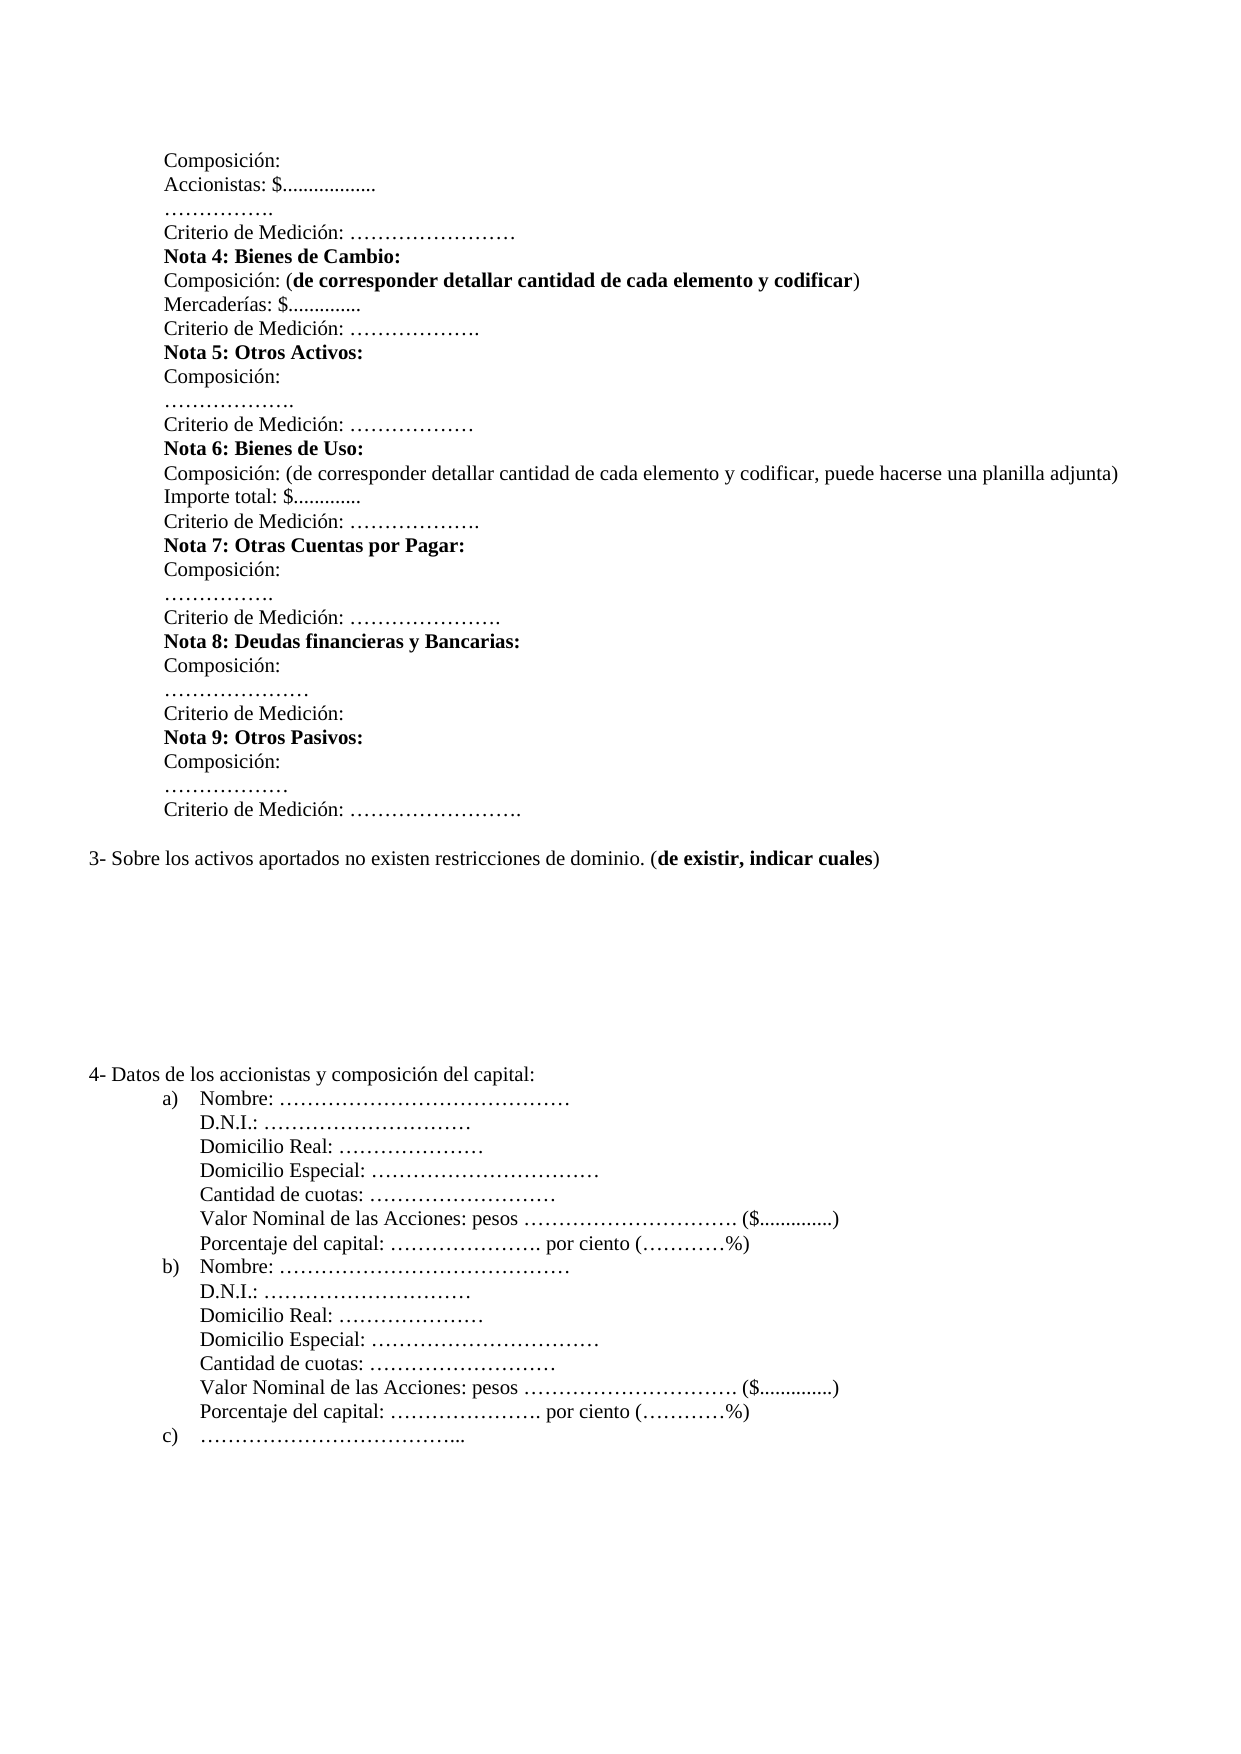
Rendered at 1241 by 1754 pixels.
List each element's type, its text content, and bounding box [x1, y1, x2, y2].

text Criterio de Medición: …………………. [164, 605, 1167, 629]
text Nota 6: Bienes de Uso: [164, 436, 1167, 460]
list Nombre: …………………………………… [162, 1254, 1167, 1278]
text Criterio de Medición: ………………. [164, 508, 1167, 533]
text Composición: [164, 148, 1167, 172]
text Domicilio Especial: …………………………… [199, 1327, 1167, 1351]
text Composición: (de corresponder detallar cantidad de cada elemento y codificar) [164, 268, 1167, 292]
text Porcentaje del capital: …………………. por ciento (…………%) [199, 1230, 1167, 1254]
text Composición: [164, 557, 1167, 581]
text Criterio de Medición: [164, 701, 1167, 725]
text Composición: (de corresponder detallar cantidad de cada elemento y codificar, puede hacerse una planilla adjunta) [164, 460, 1167, 484]
text Composición: [164, 653, 1167, 677]
text Domicilio Real: ………………… [199, 1134, 1167, 1158]
list ………………………………... [162, 1423, 1167, 1447]
text Nota 7: Otras Cuentas por Pagar: [164, 533, 1167, 557]
text Valor Nominal de las Acciones: pesos …………………………. ($..............) [199, 1206, 1167, 1230]
text Nota 9: Otros Pasivos: [164, 725, 1167, 749]
text Porcentaje del capital: …………………. por ciento (…………%) [199, 1399, 1167, 1423]
text Importe total: $............. [164, 484, 1167, 508]
text ……………… [164, 773, 1167, 797]
text Domicilio Real: ………………… [199, 1303, 1167, 1327]
text D.N.I.: ………………………… [199, 1278, 1167, 1303]
text Valor Nominal de las Acciones: pesos …………………………. ($..............) [199, 1375, 1167, 1399]
text ………………. [164, 388, 1167, 412]
text Cantidad de cuotas: ……………………… [199, 1182, 1167, 1206]
text Cantidad de cuotas: ……………………… [199, 1351, 1167, 1375]
text Composición: [164, 364, 1167, 388]
text D.N.I.: ………………………… [199, 1110, 1167, 1134]
text 4- Datos de los accionistas y composición del capital: [89, 1062, 1167, 1086]
text ……………. [164, 196, 1167, 220]
text Criterio de Medición: ……………… [164, 412, 1167, 436]
text Accionistas: $.................. [164, 172, 1167, 196]
text Nota 4: Bienes de Cambio: [164, 244, 1167, 268]
text Criterio de Medición: ……………………. [164, 797, 1167, 821]
list Nombre: …………………………………… [162, 1086, 1167, 1110]
text Mercaderías: $.............. [164, 292, 1167, 316]
text ……………. [164, 581, 1167, 605]
text Criterio de Medición: ………………. [164, 316, 1167, 340]
text ………………… [164, 677, 1167, 701]
text Nota 5: Otros Activos: [164, 340, 1167, 364]
text Nota 8: Deudas financieras y Bancarias: [164, 629, 1167, 653]
text Criterio de Medición: …………………… [164, 220, 1167, 244]
text Domicilio Especial: …………………………… [199, 1158, 1167, 1182]
text Composición: [164, 749, 1167, 773]
text 3- Sobre los activos aportados no existen restricciones de dominio. (de existir, indicar cuales) [89, 845, 1167, 869]
